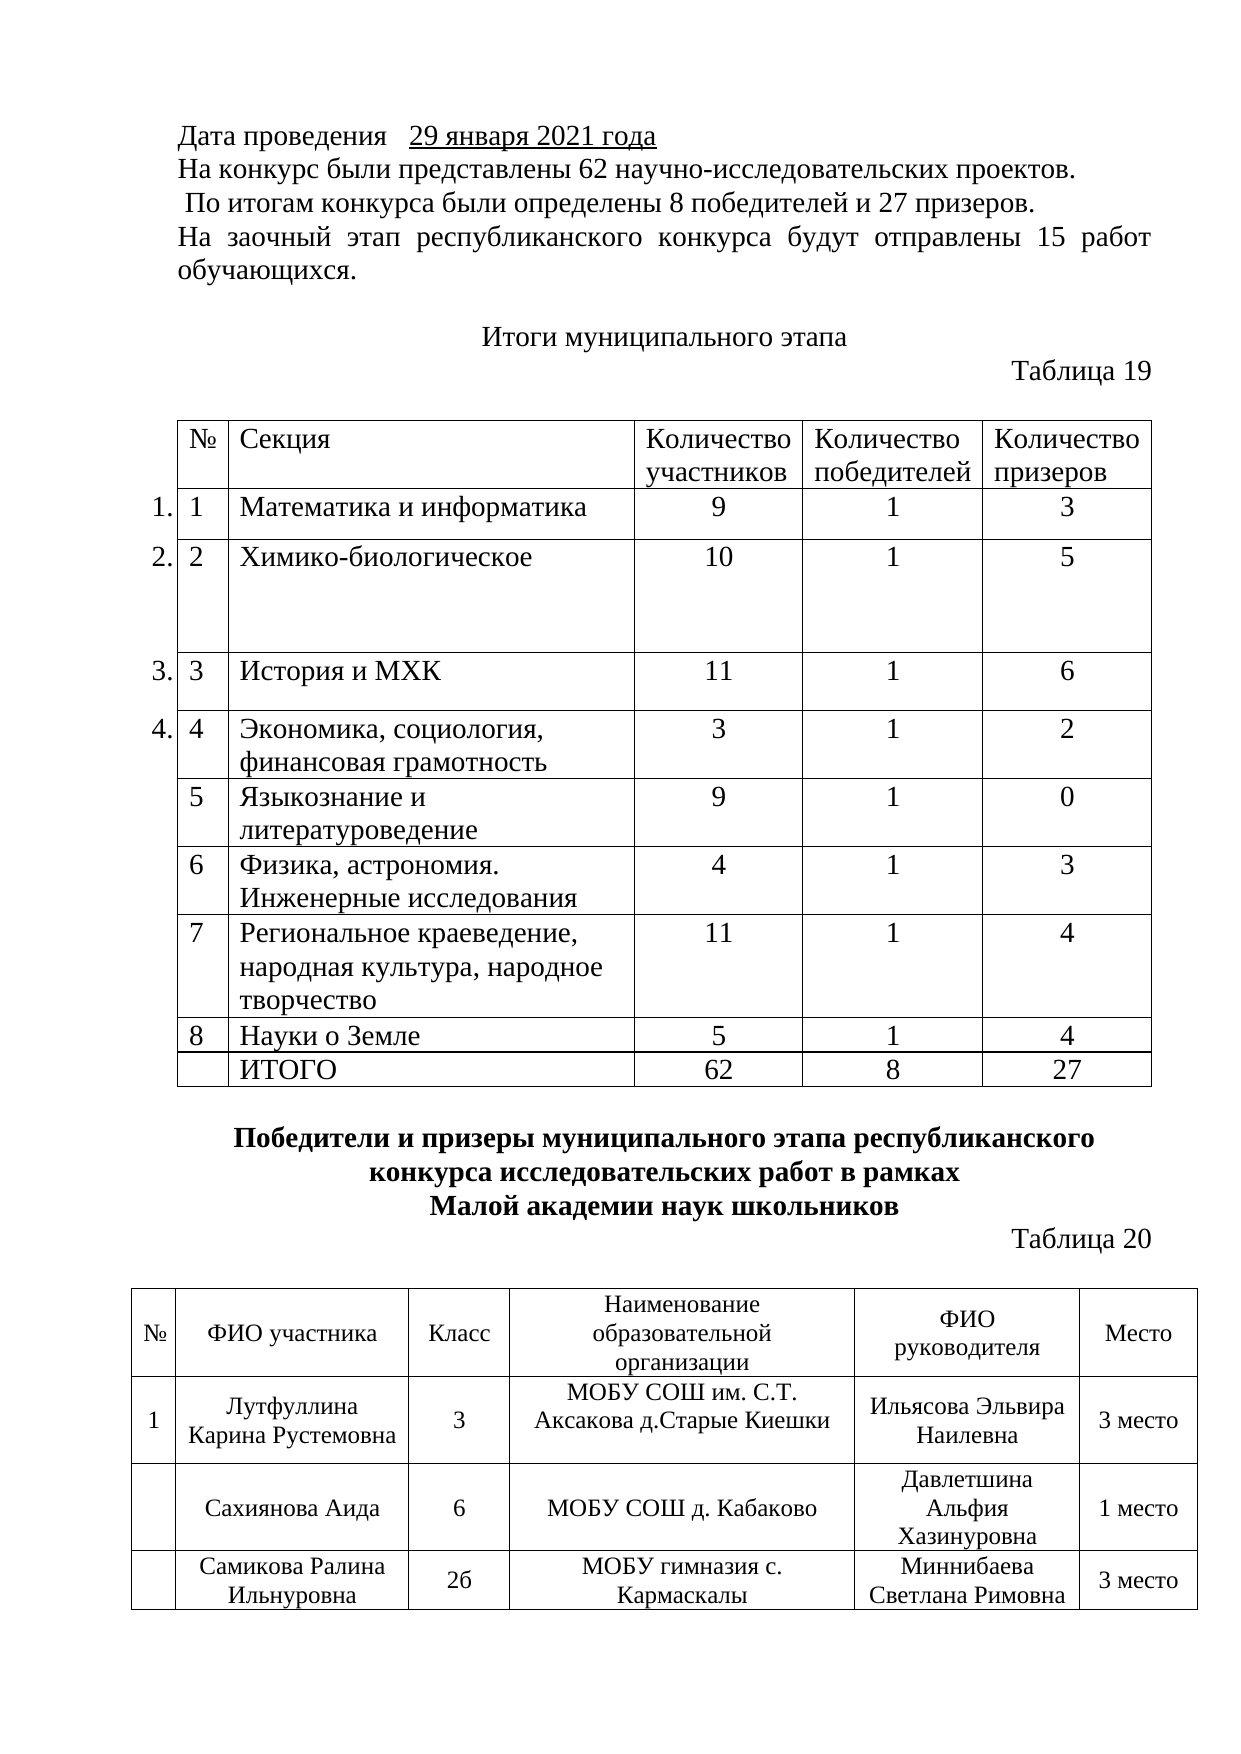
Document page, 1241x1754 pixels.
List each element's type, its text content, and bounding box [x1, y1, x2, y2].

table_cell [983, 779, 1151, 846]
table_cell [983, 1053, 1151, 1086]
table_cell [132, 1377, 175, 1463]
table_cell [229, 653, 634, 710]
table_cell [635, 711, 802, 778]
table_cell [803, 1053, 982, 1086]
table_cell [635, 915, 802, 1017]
text Таблица 19 [177, 353, 1152, 386]
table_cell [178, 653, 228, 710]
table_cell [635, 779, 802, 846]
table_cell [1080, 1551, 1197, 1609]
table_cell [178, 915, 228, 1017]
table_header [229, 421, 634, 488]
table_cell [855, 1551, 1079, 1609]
text На заочный этап республиканского конкурса будут отправлены 15 работ обучающихся. [177, 219, 1152, 286]
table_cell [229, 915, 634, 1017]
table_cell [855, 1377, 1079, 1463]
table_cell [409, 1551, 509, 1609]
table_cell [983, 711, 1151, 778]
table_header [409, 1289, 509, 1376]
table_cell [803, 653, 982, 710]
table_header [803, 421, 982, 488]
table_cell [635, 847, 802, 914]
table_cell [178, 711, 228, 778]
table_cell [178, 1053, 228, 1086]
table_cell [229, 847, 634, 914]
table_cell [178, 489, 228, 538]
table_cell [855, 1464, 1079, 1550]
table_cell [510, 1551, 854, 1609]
text Итоги муниципального этапа [177, 319, 1152, 353]
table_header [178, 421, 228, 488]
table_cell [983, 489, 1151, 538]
text На конкурс были представлены 62 научно-исследовательских проектов. [177, 152, 1152, 185]
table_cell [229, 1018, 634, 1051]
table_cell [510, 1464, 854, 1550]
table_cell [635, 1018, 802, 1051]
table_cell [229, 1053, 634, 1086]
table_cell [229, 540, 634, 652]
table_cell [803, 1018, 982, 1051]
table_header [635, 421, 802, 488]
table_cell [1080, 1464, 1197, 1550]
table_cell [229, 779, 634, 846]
text По итогам конкурса были определены 8 победителей и 27 призеров. [177, 185, 1152, 219]
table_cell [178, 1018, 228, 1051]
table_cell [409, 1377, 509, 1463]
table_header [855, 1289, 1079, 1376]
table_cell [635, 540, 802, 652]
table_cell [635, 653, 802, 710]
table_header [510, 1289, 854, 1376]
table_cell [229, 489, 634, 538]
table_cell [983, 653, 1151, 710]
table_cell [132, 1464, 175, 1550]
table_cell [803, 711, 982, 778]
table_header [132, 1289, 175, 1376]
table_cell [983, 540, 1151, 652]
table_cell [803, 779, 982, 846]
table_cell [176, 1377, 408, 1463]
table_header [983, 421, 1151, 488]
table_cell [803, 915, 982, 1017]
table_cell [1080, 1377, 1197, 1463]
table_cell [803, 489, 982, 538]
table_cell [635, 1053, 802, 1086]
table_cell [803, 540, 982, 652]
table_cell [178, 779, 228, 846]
text Малой академии наук школьников [177, 1188, 1152, 1221]
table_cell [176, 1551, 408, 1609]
text Таблица 20 [177, 1221, 1152, 1255]
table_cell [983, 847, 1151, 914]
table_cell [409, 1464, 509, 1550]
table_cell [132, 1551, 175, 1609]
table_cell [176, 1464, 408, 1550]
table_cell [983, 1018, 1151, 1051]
text Победители и призеры муниципального этапа республиканского конкурса исследовательских работ в рамках [177, 1121, 1152, 1188]
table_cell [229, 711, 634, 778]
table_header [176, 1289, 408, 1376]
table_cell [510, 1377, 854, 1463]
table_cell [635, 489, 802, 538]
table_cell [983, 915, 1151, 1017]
text Дата проведения 29 января 2021 года [177, 118, 1152, 152]
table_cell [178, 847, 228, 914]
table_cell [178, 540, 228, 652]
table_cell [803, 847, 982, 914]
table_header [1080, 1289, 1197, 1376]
